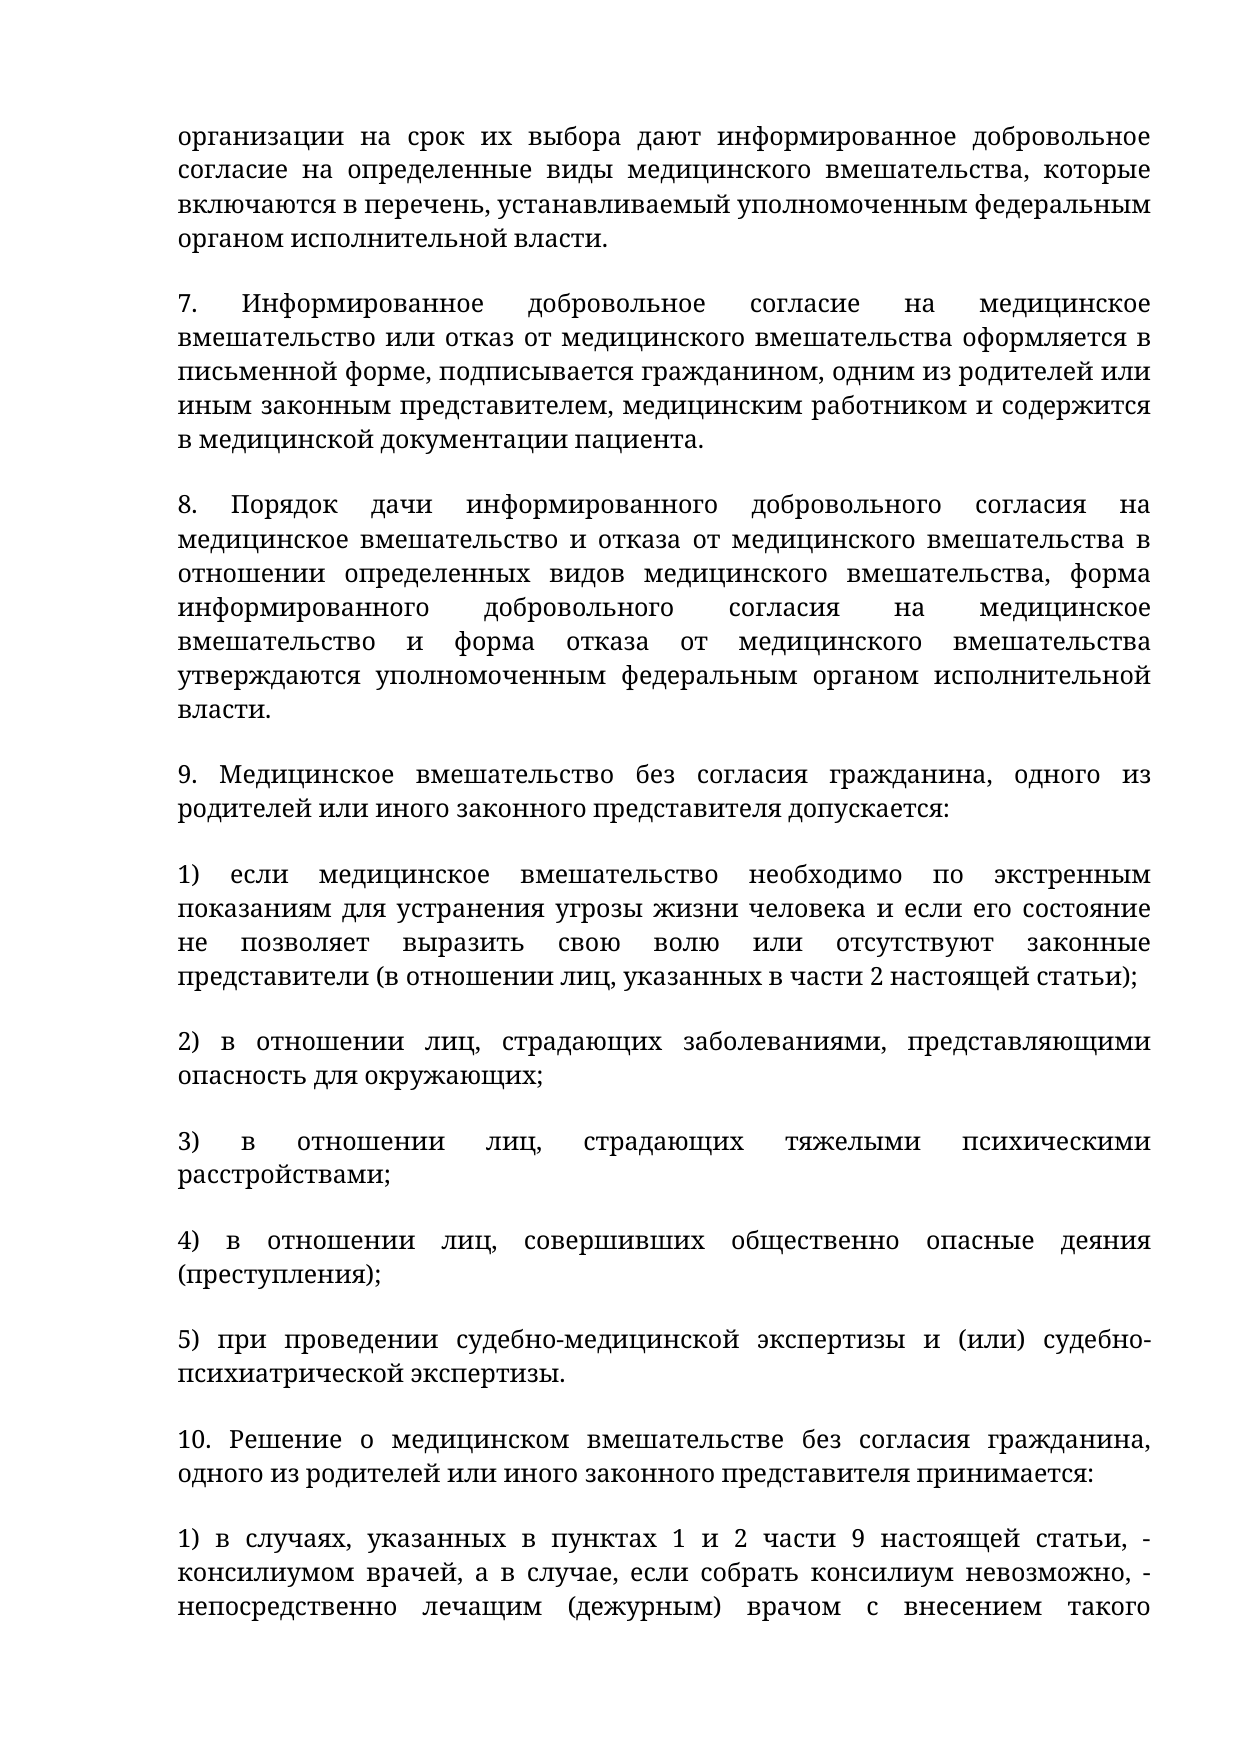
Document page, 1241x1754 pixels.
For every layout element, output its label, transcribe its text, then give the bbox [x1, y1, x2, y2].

text 3) в отношении лиц, страдающих тяжелыми психическими расстройствами; [177, 1123, 1152, 1191]
text 7. Информированное добровольное согласие на медицинское вмешательство или отказ от медицинского вмешательства оформляется в письменной форме, подписывается гражданином, одним из родителей или иным законным представителем, медицинским работником и содержится в медицинской документации пациента. [177, 286, 1152, 456]
text 4) в отношении лиц, совершивших общественно опасные деяния (преступления); [177, 1222, 1152, 1291]
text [177, 118, 1152, 254]
text 5) при проведении судебно-медицинской экспертизы и (или) судебно-психиатрической экспертизы. [177, 1322, 1152, 1390]
text 8. Порядок дачи информированного добровольного согласия на медицинское вмешательство и отказа от медицинского вмешательства в отношении определенных видов медицинского вмешательства, форма информированного добровольного согласия на медицинское вмешательство и форма отказа от медицинского вмешательства утверждаются уполномоченным федеральным органом исполнительной власти. [177, 487, 1152, 726]
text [177, 1521, 1152, 1623]
text 10. Решение о медицинском вмешательстве без согласия гражданина, одного из родителей или иного законного представителя принимается: [177, 1421, 1152, 1489]
text 1) если медицинское вмешательство необходимо по экстренным показаниям для устранения угрозы жизни человека и если его состояние не позволяет выразить свою волю или отсутствуют законные представители (в отношении лиц, указанных в части 2 настоящей статьи); [177, 856, 1152, 992]
text 9. Медицинское вмешательство без согласия гражданина, одного из родителей или иного законного представителя допускается: [177, 757, 1152, 825]
text 2) в отношении лиц, страдающих заболеваниями, представляющими опасность для окружающих; [177, 1024, 1152, 1092]
